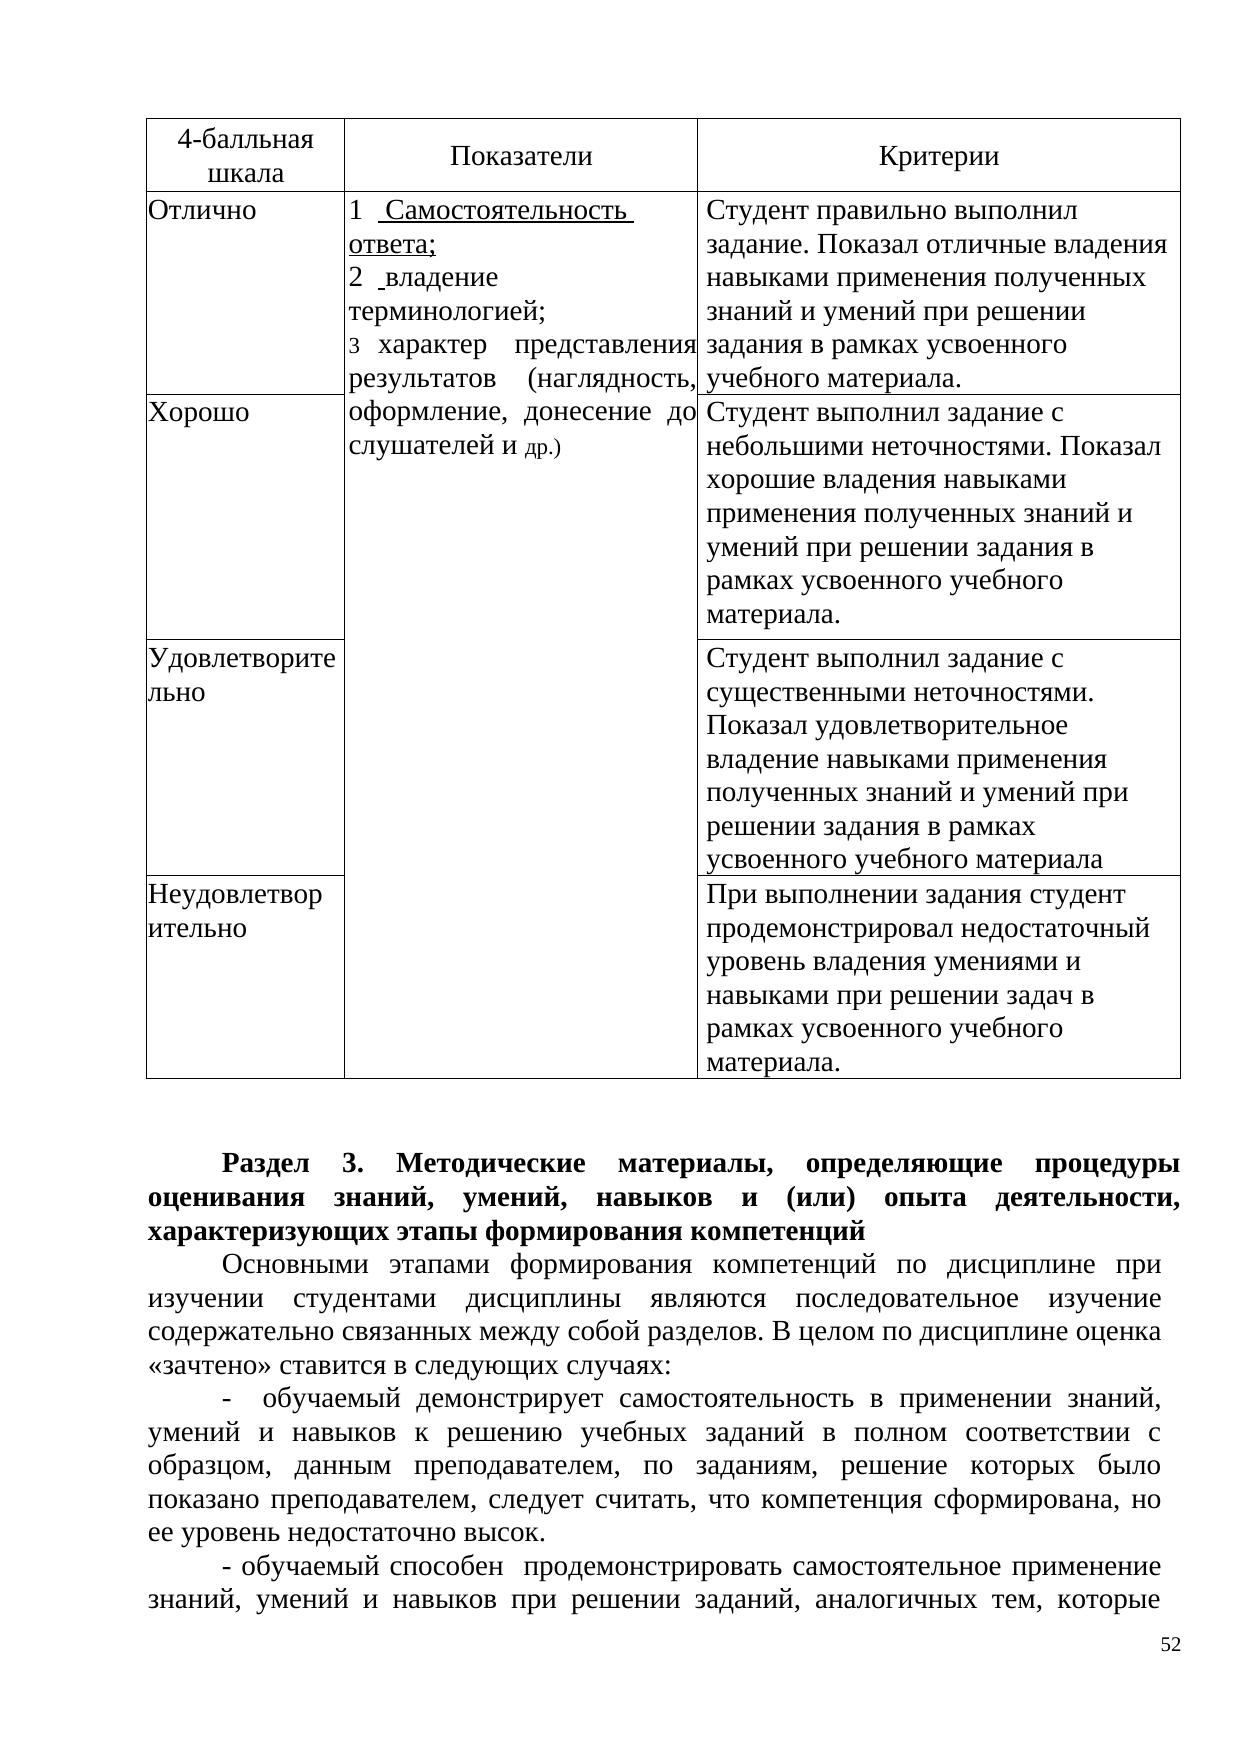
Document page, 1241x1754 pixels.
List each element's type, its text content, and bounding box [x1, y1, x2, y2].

text Раздел 3. Методические материалы, определяющие процедуры оценивания знаний, умений, навыков и (или) опыта деятельности, характеризующих этапы формирования компетенций [148, 1146, 1181, 1246]
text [148, 1548, 1162, 1615]
table_cell Неудовлетворительно [147, 876, 344, 1077]
table_cell Студент выполнил задание с небольшими неточностями. Показал хорошие владения навыками применения полученных знаний и умений при решении задания в рамках усвоенного учебного материала. [698, 395, 1180, 639]
table_cell Самостоятельность ответа; владение терминологией; характер представления результатов (наглядность, оформление, донесение до слушателей и др.) [345, 192, 697, 1077]
table_header 4-балльная шкала [147, 119, 344, 191]
table_cell Отлично [147, 192, 344, 393]
table_header Критерии [698, 119, 1180, 191]
table_cell Удовлетворительно [147, 640, 344, 875]
table_cell При выполнении задания студент продемонстрировал недостаточный уровень владения умениями и навыками при решении задач в рамках усвоенного учебного материала. [841, 876, 1180, 1077]
table_cell Студент правильно выполнил задание. Показал отличные владения навыками применения полученных знаний и умений при решении задания в рамках усвоенного учебного материала. [962, 192, 1180, 393]
text Основными этапами формирования компетенций по дисциплине при изучении студентами дисциплины являются последовательное изучение содержательно связанных между собой разделов. В целом по дисциплине оценка «зачтено» ставится в следующих случаях: [148, 1246, 1162, 1380]
table_header Показатели [345, 119, 697, 191]
text - обучаемый демонстрирует самостоятельность в применении знаний, умений и навыков к решению учебных заданий в полном соответствии с образцом, данным преподавателем, по заданиям, решение которых было показано преподавателем, следует считать, что компетенция сформирована, но ее уровень недостаточно высок. [148, 1380, 1162, 1548]
table_cell Студент выполнил задание с существенными неточностями. Показал удовлетворительное владение навыками применения полученных знаний и умений при решении задания в рамках усвоенного учебного материала [698, 640, 1180, 875]
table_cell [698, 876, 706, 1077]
table_cell Хорошо [147, 395, 344, 639]
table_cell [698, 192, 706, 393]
